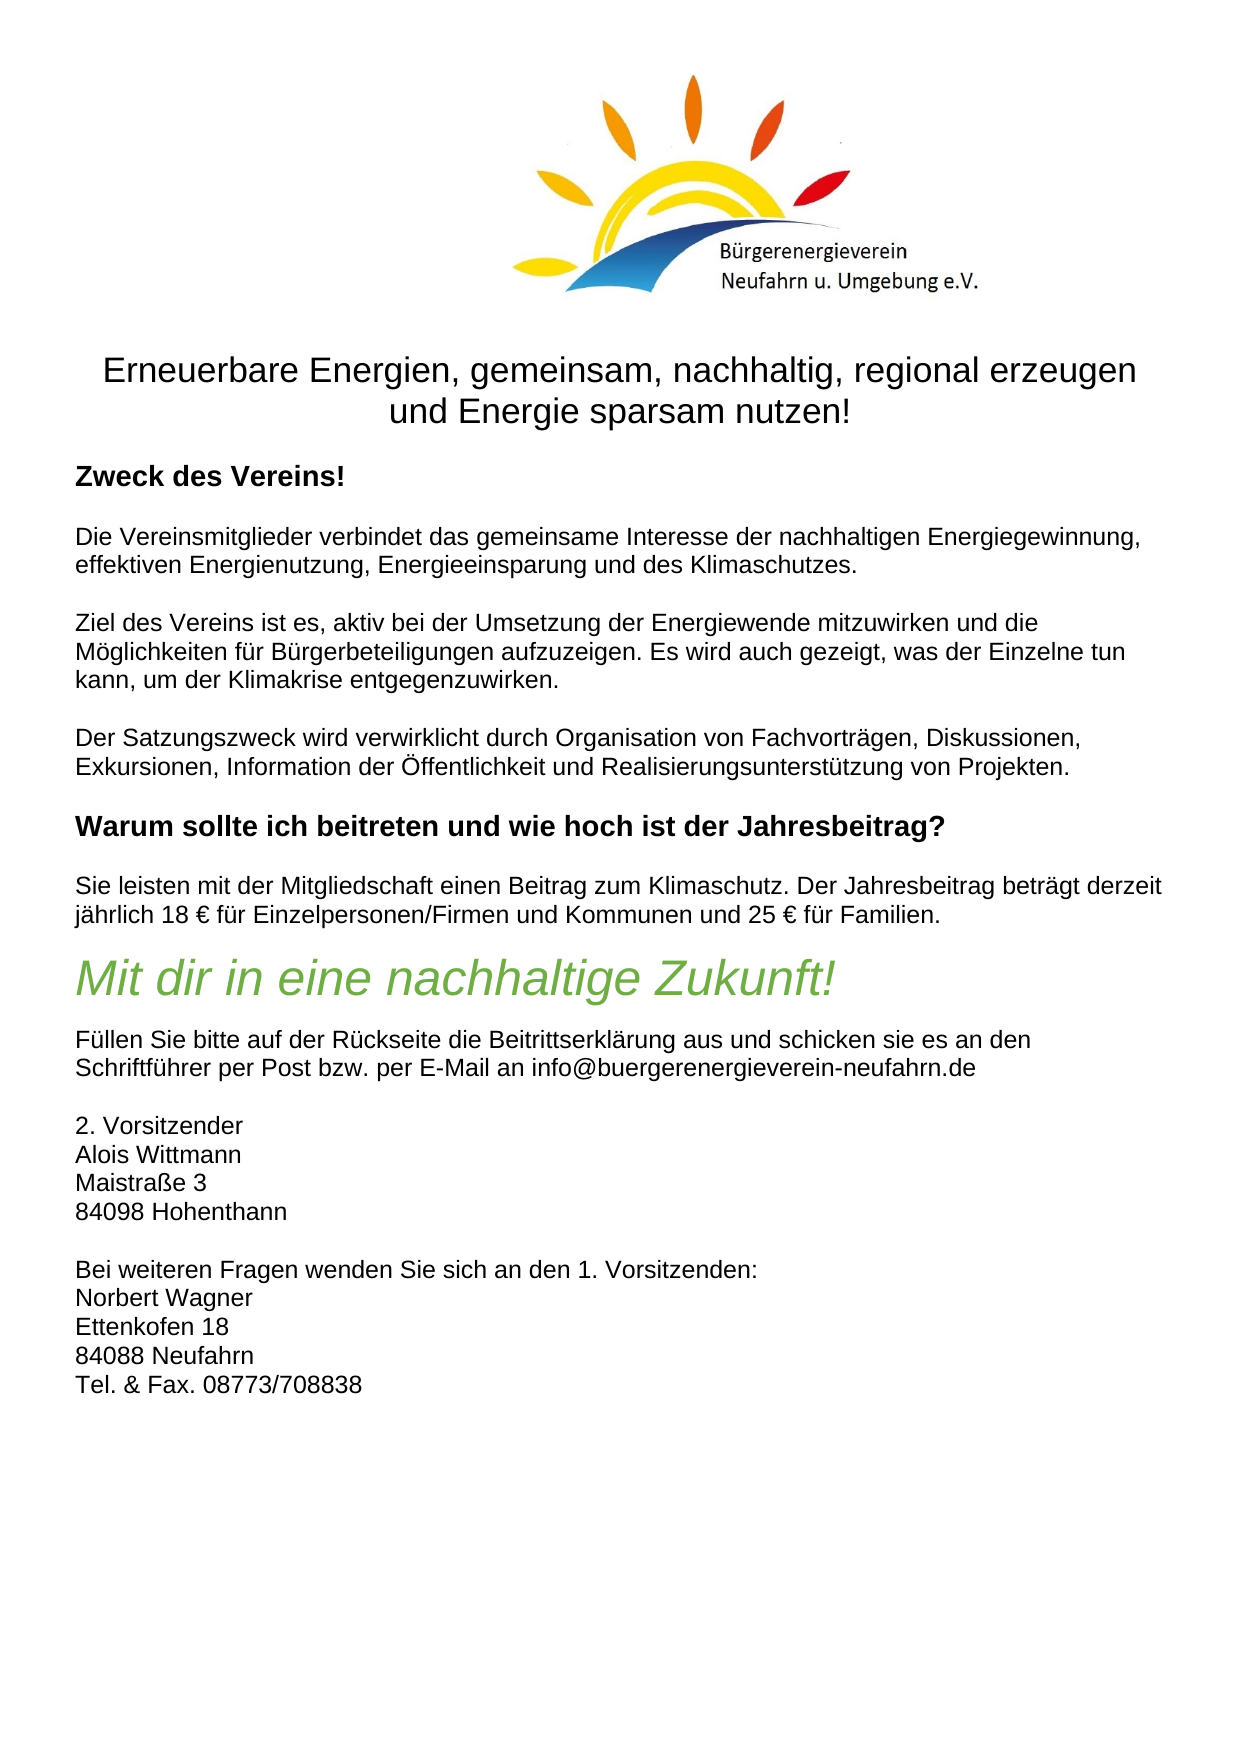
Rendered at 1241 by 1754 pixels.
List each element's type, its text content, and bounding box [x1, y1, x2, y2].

text Füllen Sie bitte auf der Rückseite die Beitrittserklärung aus und schicken sie es an den Schriftführer per Post bzw. per E-Mail an info@buergerenergieverein-neufahrn.de [75, 1025, 1165, 1082]
text Tel. & Fax. 08773/708838 [75, 1370, 1165, 1398]
text Sie leisten mit der Mitgliedschaft einen Beitrag zum Klimaschutz. Der Jahresbeitrag beträgt derzeit jährlich 18 € für Einzelpersonen/Firmen und Kommunen und 25 € für Familien. [75, 871, 1165, 929]
text Maistraße 3 [75, 1168, 1165, 1197]
text Norbert Wagner [75, 1283, 1165, 1312]
text Warum sollte ich beitreten und wie hoch ist der Jahresbeitrag? [75, 809, 1165, 843]
text Die Vereinsmitglieder verbindet das gemeinsame Interesse der nachhaltigen Energiegewinnung, effektiven Energienutzung, Energieeinsparung und des Klimaschutzes. [75, 522, 1165, 579]
text Erneuerbare Energien, gemeinsam, nachhaltig, regional erzeugen und Energie sparsam nutzen! [75, 349, 1165, 431]
text Der Satzungszweck wird verwirklicht durch Organisation von Fachvorträgen, Diskussionen, Exkursionen, Information der Öffentlichkeit und Realisierungsunterstützung von Projekten. [75, 723, 1165, 780]
text Ettenkofen 18 [75, 1312, 1165, 1341]
text Zweck des Vereins! [75, 459, 1165, 493]
text 2. Vorsitzender [75, 1111, 1165, 1140]
picture [512, 75, 989, 321]
text Ziel des Vereins ist es, aktiv bei der Umsetzung der Energiewende mitzuwirken und die Möglichkeiten für Bürgerbeteiligungen aufzuzeigen. Es wird auch gezeigt, was der Einzelne tun kann, um der Klimakrise entgegenzuwirken. [75, 608, 1165, 694]
text 84088 Neufahrn [75, 1341, 1165, 1370]
text Alois Wittmann [75, 1140, 1165, 1168]
text 84098 Hohenthann [75, 1197, 1165, 1226]
text Bei weiteren Fragen wenden Sie sich an den 1. Vorsitzenden: [75, 1255, 1165, 1283]
text Mit dir in eine nachhaltige Zukunft! [75, 948, 1165, 1006]
